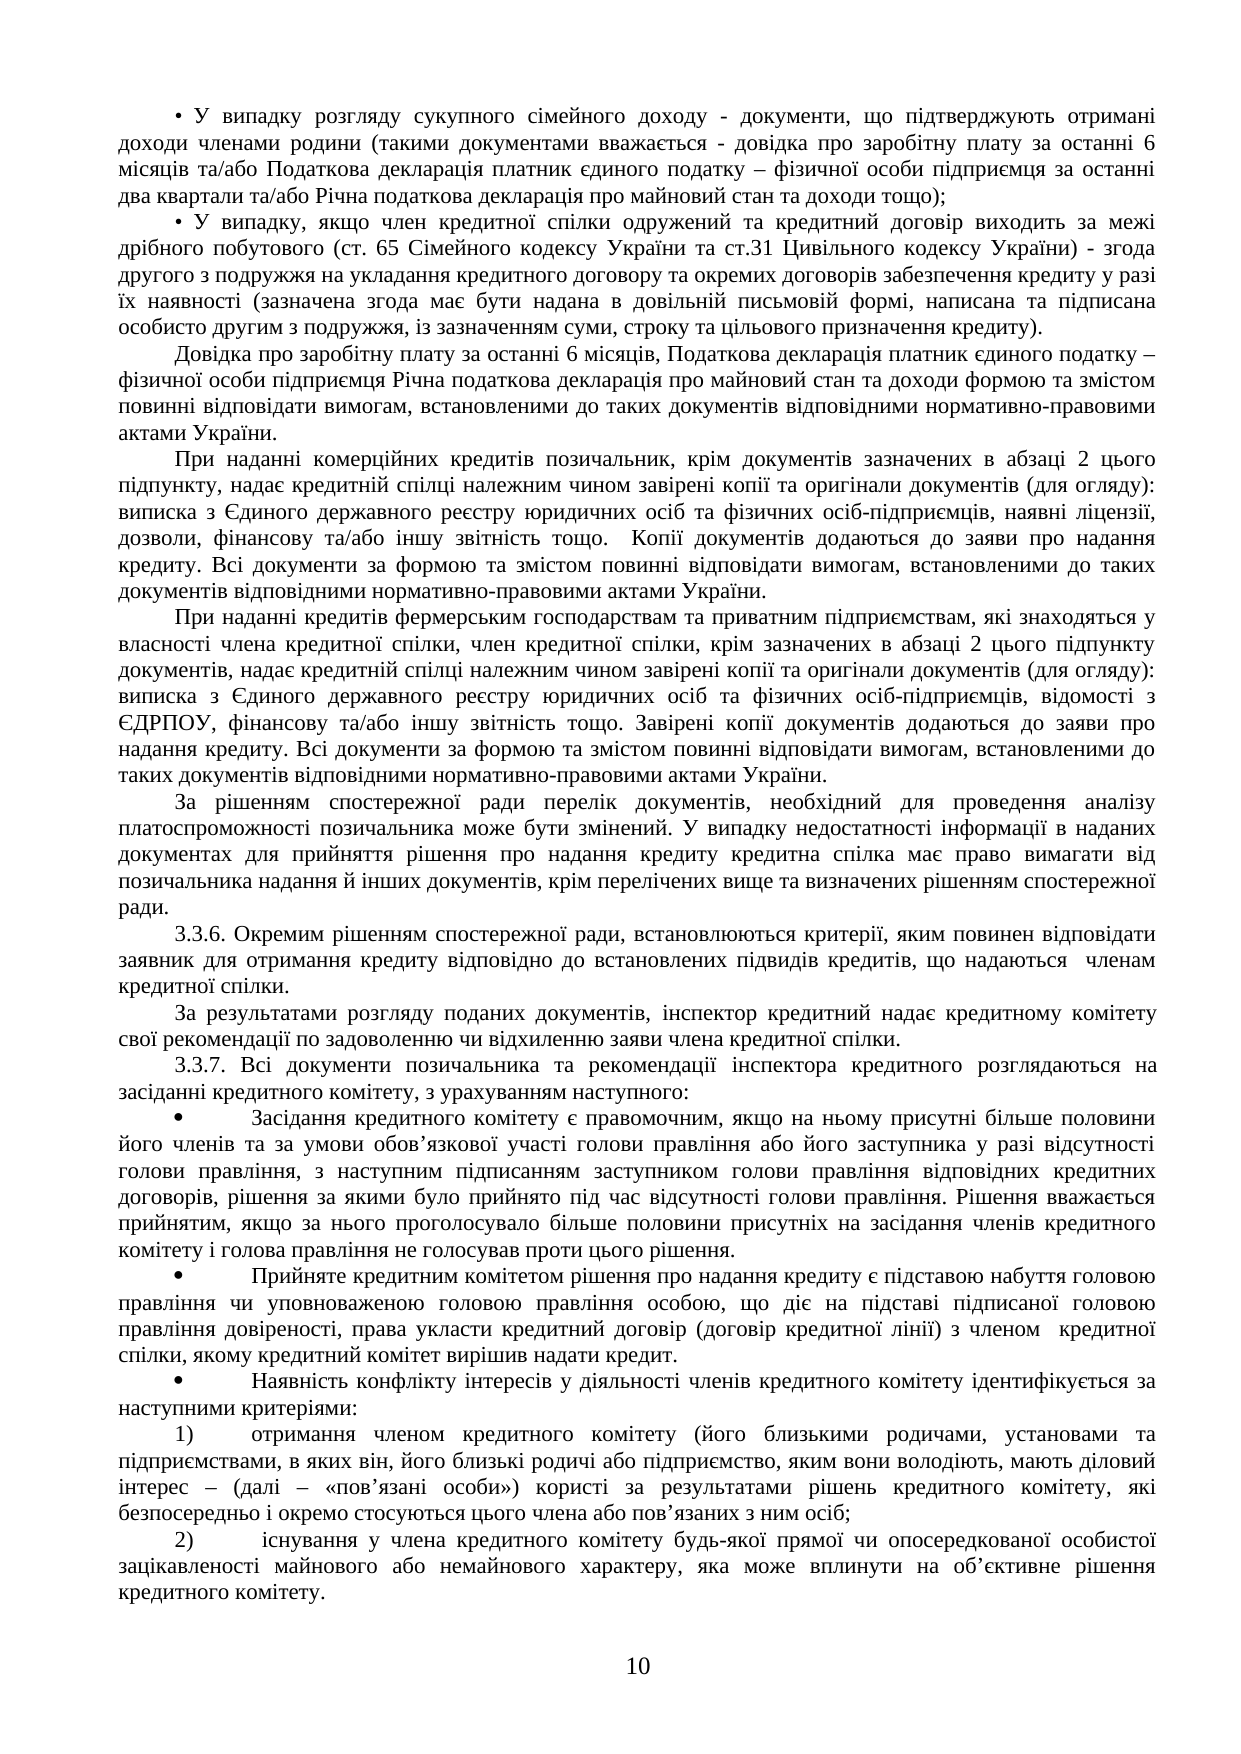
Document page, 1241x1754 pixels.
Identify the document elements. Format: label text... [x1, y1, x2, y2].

text • У випадку, якщо член кредитної спілки одружений та кредитний договір виходить за межі дрібного побутового (ст. 65 Сімейного кодексу України та ст.31 Цивільного кодексу України) - згода другого з подружжя на укладання кредитного договору та окремих договорів забезпечення кредиту у разі їх наявності (зазначена згода має бути надана в довільній письмовій формі, написана та підписана особисто другим з подружжя, із зазначенням суми, строку та цільового призначення кредиту). [118, 208, 1157, 340]
text За результатами розгляду поданих документів, інспектор кредитний надає кредитному комітету свої рекомендації по задоволенню чи відхиленню заяви члена кредитної спілки. [118, 999, 1157, 1051]
text При наданні комерційних кредитів позичальник, крім документів зазначених в абзаці 2 цього підпункту, надає кредитній спілці належним чином завірені копії та оригінали документів (для огляду): виписка з Єдиного державного реєстру юридичних осіб та фізичних осіб-підприємців, наявні ліцензії, дозволи, фінансову та/або іншу звітність тощо. Копії документів додаються до заяви про надання кредиту. Всі документи за формою та змістом повинні відповідати вимогам, встановленими до таких документів відповідними нормативно-правовими актами України. [118, 445, 1157, 603]
list Прийняте кредитним комітетом рішення про надання кредиту є підставою набуття головою правління чи уповноваженою головою правління особою, що діє на підставі підписаної головою правління довіреності, права укласти кредитний договір (договір кредитної лінії) з членом кредитної спілки, якому кредитний комітет вирішив надати кредит. [118, 1262, 1157, 1368]
list отримання членом кредитного комітету (його близькими родичами, установами та підприємствами, в яких він, його близькі родичі або підприємство, яким вони володіють, мають діловий інтерес – (далі – «пов’язані особи») користі за результатами рішень кредитного комітету, які безпосередньо і окремо стосуються цього члена або пов’язаних з ним осіб; [118, 1420, 1157, 1526]
list Засідання кредитного комітету є правомочним, якщо на ньому присутні більше половини його членів та за умови обов’язкової участі голови правління або його заступника у разі відсутності голови правління, з наступним підписанням заступником голови правління відповідних кредитних договорів, рішення за якими було прийнято під час відсутності голови правління. Рішення вважається прийнятим, якщо за нього проголосувало більше половини присутніх на засідання членів кредитного комітету і голова правління не голосував проти цього рішення. [118, 1104, 1157, 1262]
text • У випадку розгляду сукупного сімейного доходу - документи, що підтверджують отримані доходи членами родини (такими документами вважається - довідка про заробітну плату за останні 6 місяців та/або Податкова декларація платник єдиного податку – фізичної особи підприємця за останні два квартали та/або Річна податкова декларація про майновий стан та доходи тощо); [118, 103, 1157, 208]
list Наявність конфлікту інтересів у діяльності членів кредитного комітету ідентифікується за наступними критеріями: [118, 1368, 1157, 1420]
text За рішенням спостережної ради перелік документів, необхідний для проведення аналізу платоспроможності позичальника може бути змінений. У випадку недостатності інформації в наданих документах для прийняття рішення про надання кредиту кредитна спілка має право вимагати від позичальника надання й інших документів, крім перелічених вище та визначених рішенням спостережної ради. [118, 788, 1157, 919]
text При наданні кредитів фермерським господарствам та приватним підприємствам, які знаходяться у власності члена кредитної спілки, член кредитної спілки, крім зазначених в абзаці 2 цього підпункту документів, надає кредитній спілці належним чином завірені копії та оригінали документів (для огляду): виписка з Єдиного державного реєстру юридичних осіб та фізичних осіб-підприємців, відомості з ЄДРПОУ, фінансову та/або іншу звітність тощо. Завірені копії документів додаються до заяви про надання кредиту. Всі документи за формою та змістом повинні відповідати вимогам, встановленими до таких документів відповідними нормативно-правовими актами України. [118, 603, 1157, 788]
text Довідка про заробітну плату за останні 6 місяців, Податкова декларація платник єдиного податку – фізичної особи підприємця Річна податкова декларація про майновий стан та доходи формою та змістом повинні відповідати вимогам, встановленими до таких документів відповідними нормативно-правовими актами України. [118, 340, 1157, 445]
text 3.3.7. Всі документи позичальника та рекомендації інспектора кредитного розглядаються на засіданні кредитного комітету, з урахуванням наступного: [118, 1051, 1157, 1104]
text 3.3.6. Окремим рішенням спостережної ради, встановлюються критерії, яким повинен відповідати заявник для отримання кредиту відповідно до встановлених підвидів кредитів, що надаються членам кредитної спілки. [118, 919, 1157, 999]
list існування у члена кредитного комітету будь-якої прямої чи опосередкованої особистої зацікавленості майнового або немайнового характеру, яка може вплинути на об’єктивне рішення кредитного комітету. [118, 1526, 1157, 1605]
